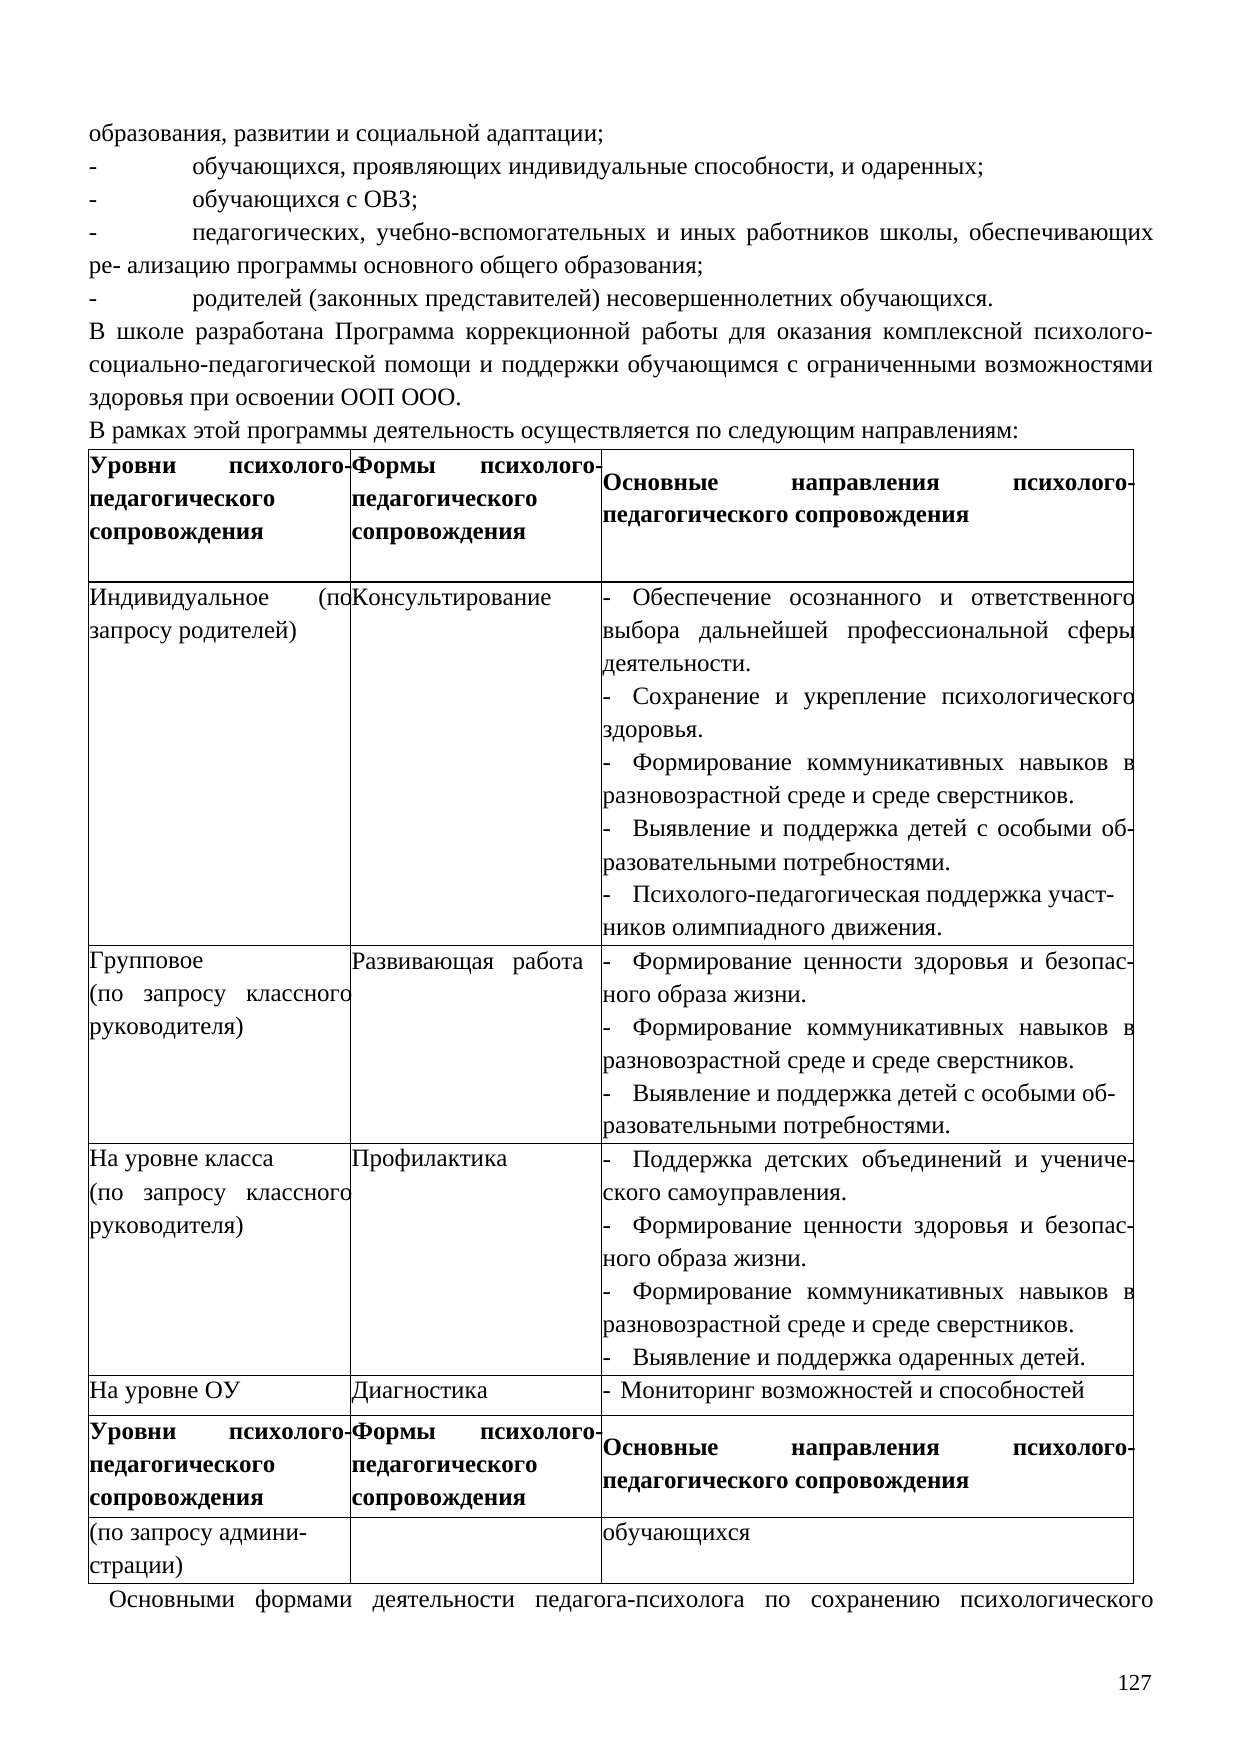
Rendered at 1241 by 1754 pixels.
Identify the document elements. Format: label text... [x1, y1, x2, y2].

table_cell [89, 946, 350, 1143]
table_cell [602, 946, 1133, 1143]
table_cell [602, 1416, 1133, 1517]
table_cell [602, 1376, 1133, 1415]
text В школе разработана Программа коррекционной работы для оказания комплексной психолого-социально-педагогической помощи и поддержки обучающимся с ограниченными возможностями здоровья при освоении ООП ООО. [89, 316, 1154, 411]
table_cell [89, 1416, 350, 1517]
list педагогических, учебно-вспомогательных и иных работников школы, обеспечивающих ре- ализацию программы основного общего образования; [89, 217, 1154, 279]
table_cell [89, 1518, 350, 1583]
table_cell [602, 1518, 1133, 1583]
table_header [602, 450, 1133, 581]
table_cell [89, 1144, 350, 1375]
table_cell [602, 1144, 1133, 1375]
list родителей (законных представителей) несовершеннолетних обучающихся. [89, 283, 1154, 312]
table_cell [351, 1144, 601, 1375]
list обучающихся, проявляющих индивидуальные способности, и одаренных; [89, 151, 1154, 180]
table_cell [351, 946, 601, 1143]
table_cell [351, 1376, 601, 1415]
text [89, 1584, 1154, 1613]
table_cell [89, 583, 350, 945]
list обучающихся с ОВЗ; [89, 184, 1154, 213]
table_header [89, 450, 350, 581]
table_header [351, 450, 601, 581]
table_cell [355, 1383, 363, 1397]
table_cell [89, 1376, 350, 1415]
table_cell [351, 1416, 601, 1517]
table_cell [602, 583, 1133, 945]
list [89, 118, 1154, 147]
text В рамках этой программы деятельность осуществляется по следующим направлениям: [89, 415, 1154, 444]
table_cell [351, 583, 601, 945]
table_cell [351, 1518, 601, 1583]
